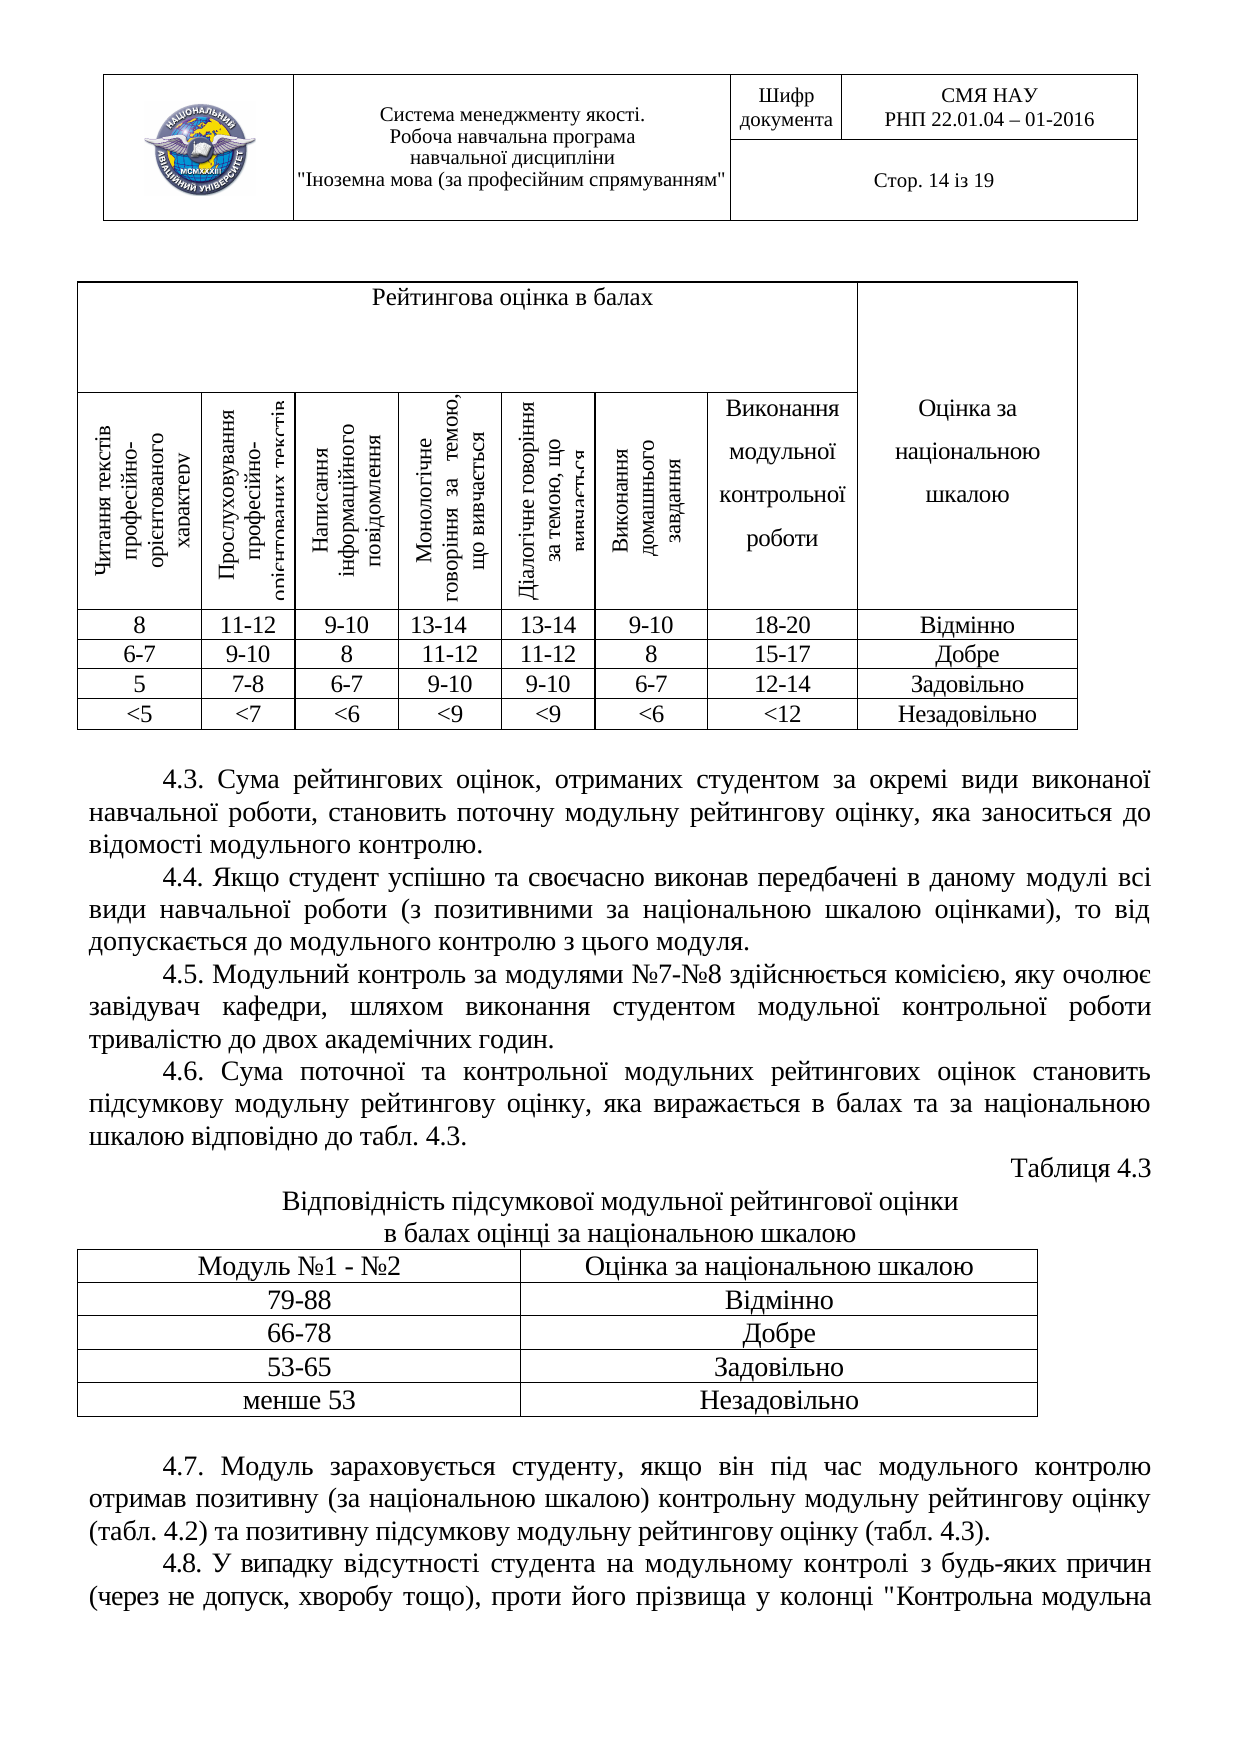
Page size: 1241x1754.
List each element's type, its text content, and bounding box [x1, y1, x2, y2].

table_cell Оцінка за національною шкалою [858, 392, 1077, 609]
table_cell Читання текстів професійно-орієнтованого характеру [78, 393, 201, 609]
table_cell <6 [596, 699, 707, 729]
table_cell 66-78 [78, 1316, 520, 1349]
table_cell 9-10 [202, 640, 294, 668]
table_cell Задовільно [521, 1350, 1037, 1382]
text Відповідність підсумкової модульної рейтингової оцінки [89, 1184, 1152, 1216]
table_cell 8 [596, 640, 707, 668]
table_cell 6-7 [296, 669, 398, 698]
table_cell 15-17 [708, 640, 857, 668]
text 4.4. Якщо студент успішно та своєчасно виконав передбачені в даному модулі всі види навчальної роботи (з позитивними за національною шкалою оцінками), то від допускається до модульного контролю з цього модуля. [89, 860, 1152, 957]
table_cell 13-14 [399, 610, 501, 638]
table_cell 11-12 [399, 640, 501, 668]
table_cell Виконання домашнього завдання [596, 393, 707, 609]
table_cell 8 [296, 640, 398, 668]
table_cell Відмінно [858, 610, 1077, 638]
text 4.5. Модульний контроль за модулями №7-№8 здійснюється комісією, яку очолює завідувач кафедри, шляхом виконання студентом модульної контрольної роботи тривалістю до двох академічних годин. [89, 957, 1152, 1054]
table_cell 9-10 [296, 610, 398, 638]
table_cell Добре [858, 640, 1077, 668]
table_cell Діалогічне говоріння за темою, що вивчається [502, 393, 594, 609]
table_cell Прослуховування професійно-орієнтованих текстів за темами [202, 393, 294, 609]
table_cell 5 [78, 669, 201, 698]
table_cell менше 53 [78, 1383, 520, 1416]
table_header Рейтингова оцінка в балах [78, 283, 857, 392]
table_cell 53-65 [78, 1350, 520, 1382]
table_cell <9 [399, 699, 501, 729]
table_cell 7-8 [202, 669, 294, 698]
table_cell Виконання модульної контрольної роботи [708, 393, 857, 609]
text в балах оцінці за національною шкалою [89, 1216, 1152, 1248]
table_cell Незадовільно [521, 1383, 1037, 1416]
picture [144, 101, 256, 196]
table_cell 11-12 [502, 640, 594, 668]
table_cell <12 [708, 699, 857, 729]
table_cell Задовільно [858, 669, 1077, 698]
table_cell 9-10 [596, 610, 707, 638]
table_cell 6-7 [596, 669, 707, 698]
table_cell Відмінно [521, 1283, 1037, 1315]
table_cell 18-20 [708, 610, 857, 638]
table_cell 6-7 [78, 640, 201, 668]
table_cell Монологічне говоріння за темою, що вивчається [399, 393, 501, 609]
table_cell <9 [502, 699, 594, 729]
table_header [858, 283, 1077, 392]
table_cell 8 [78, 610, 201, 638]
table_cell 79-88 [78, 1283, 520, 1315]
table_cell 13-14 [502, 610, 594, 638]
table_cell Добре [521, 1316, 1037, 1349]
table_cell 12-14 [708, 669, 857, 698]
table_cell 9-10 [502, 669, 594, 698]
table_cell Написання інформаційного повідомлення [296, 393, 398, 609]
table_cell <7 [202, 699, 294, 729]
table_cell 11-12 [202, 610, 294, 638]
text Таблиця 4.3 [89, 1151, 1152, 1184]
table_cell Незадовільно [858, 699, 1077, 729]
table_cell <5 [78, 699, 201, 729]
table_cell 9-10 [399, 669, 501, 698]
table_header Модуль №1 - №2 [78, 1250, 520, 1282]
table_cell <6 [296, 699, 398, 729]
text 4.7. Модуль зараховується студенту, якщо він під час модульного контролю отримав позитивну (за національною шкалою) контрольну модульну рейтингову оцінку (табл. 4.2) та позитивну підсумкову модульну рейтингову оцінку (табл. 4.3). [89, 1449, 1152, 1546]
table_header Оцінка за національною шкалою [521, 1250, 1037, 1282]
text 4.3. Сума рейтингових оцінок, отриманих студентом за окремі види виконаної навчальної роботи, становить поточну модульну рейтингову оцінку, яка заноситься до відомості модульного контролю. [89, 762, 1152, 860]
text 4.6. Сума поточної та контрольної модульних рейтингових оцінок становить підсумкову модульну рейтингову оцінку, яка виражається в балах та за національною шкалою відповідно до табл. 4.3. [89, 1054, 1152, 1151]
